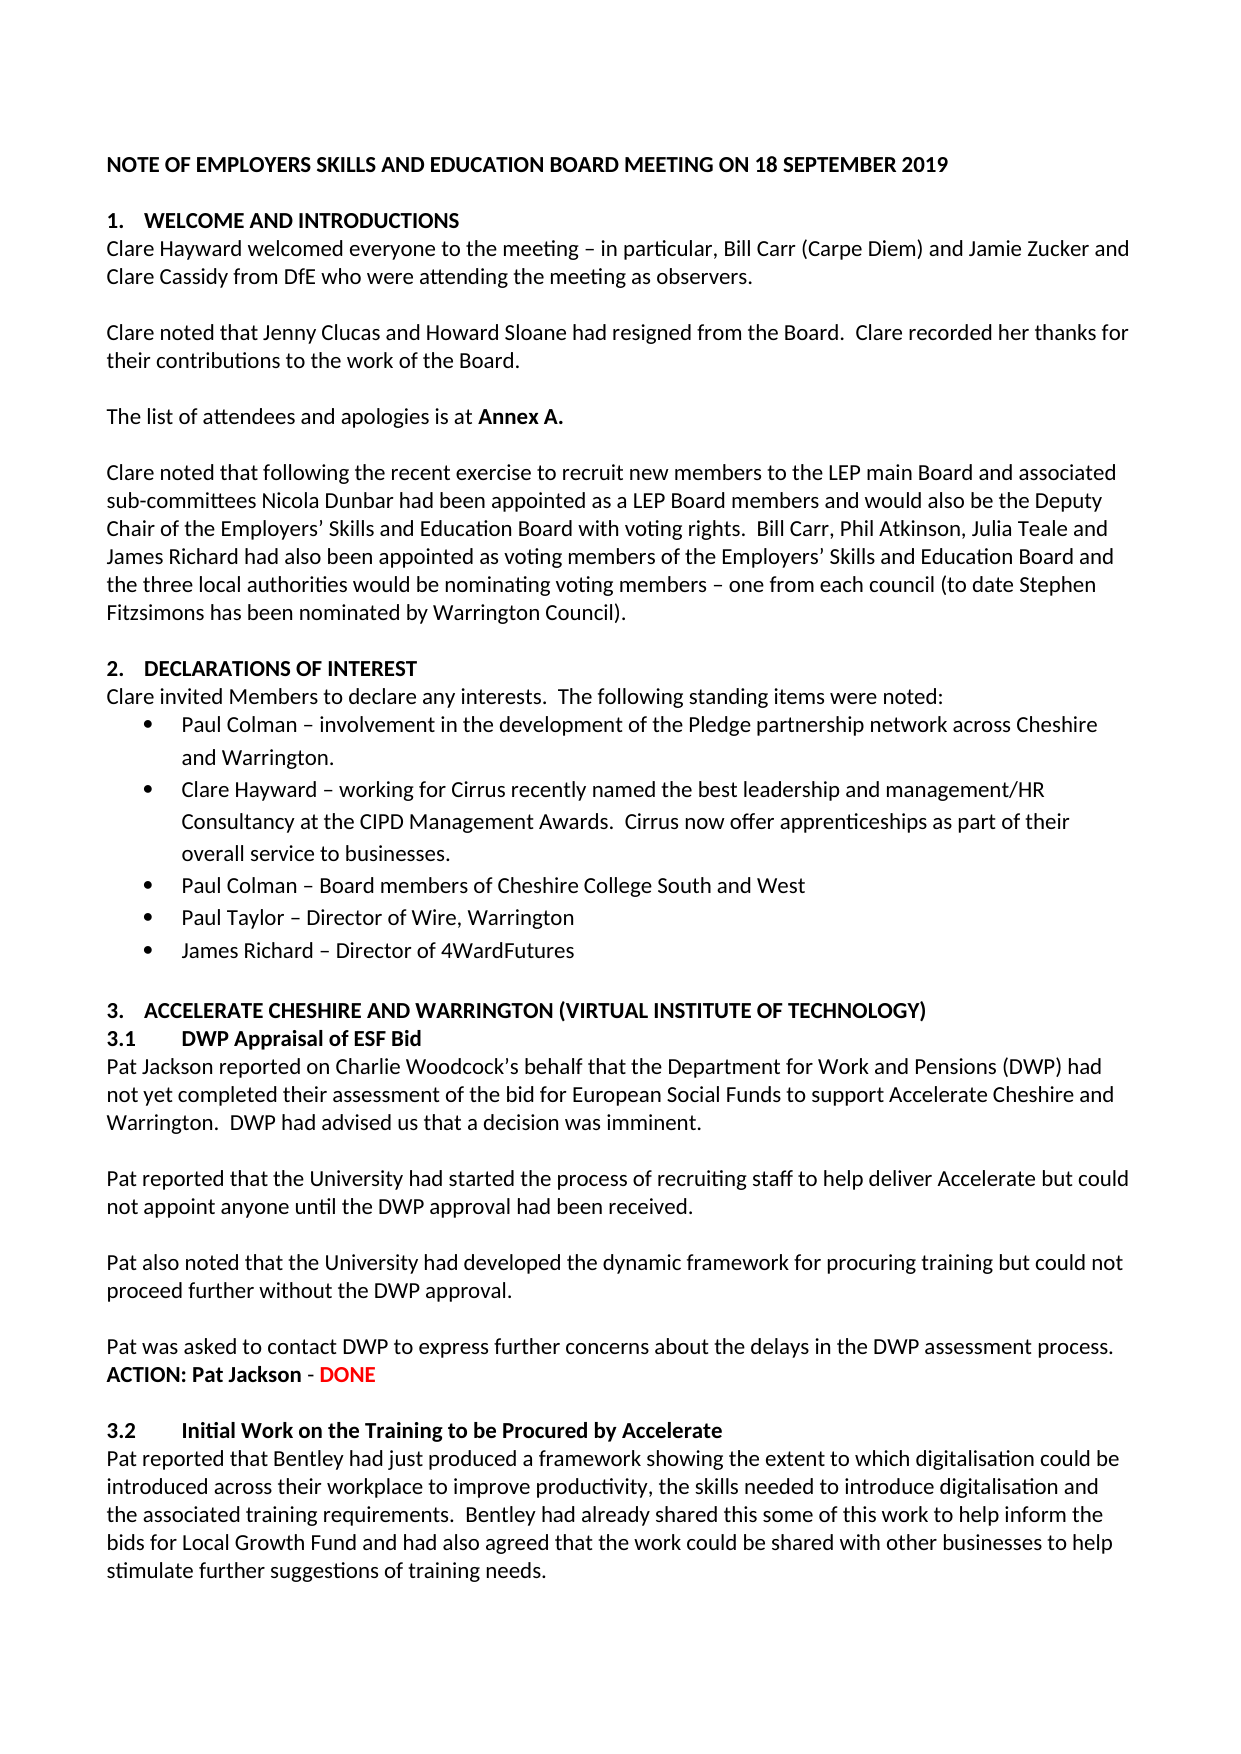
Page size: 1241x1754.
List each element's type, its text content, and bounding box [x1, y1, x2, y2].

list Paul Taylor – Director of Wire, Warrington [144, 903, 1134, 932]
list DECLARATIONS OF INTEREST [106, 654, 1134, 682]
text NOTE OF EMPLOYERS SKILLS AND EDUCATION BOARD MEETING ON 18 SEPTEMBER 2019 [106, 150, 1134, 178]
text 3.1 DWP Appraisal of ESF Bid [106, 1024, 1134, 1052]
list WELCOME AND INTRODUCTIONS [106, 206, 1134, 234]
text The list of attendees and apologies is at Annex A. [106, 402, 1134, 430]
list ACCELERATE CHESHIRE AND WARRINGTON (VIRTUAL INSTITUTE OF TECHNOLOGY) [106, 996, 1134, 1024]
text Clare noted that following the recent exercise to recruit new members to the LEP main Board and associated sub-committees Nicola Dunbar had been appointed as a LEP Board members and would also be the Deputy Chair of the Employers’ Skills and Education Board with voting rights. Bill Carr, Phil Atkinson, Julia Teale and James Richard had also been appointed as voting members of the Employers’ Skills and Education Board and the three local authorities would be nominating voting members – one from each council (to date Stephen Fitzsimons has been nominated by Warrington Council). [106, 458, 1134, 626]
text Pat was asked to contact DWP to express further concerns about the delays in the DWP assessment process. ACTION: Pat Jackson - DONE [106, 1332, 1134, 1388]
text Pat also noted that the University had developed the dynamic framework for procuring training but could not proceed further without the DWP approval. [106, 1248, 1134, 1304]
list Clare Hayward – working for Cirrus recently named the best leadership and management/HR Consultancy at the CIPD Management Awards. Cirrus now offer apprenticeships as part of their overall service to businesses. [144, 775, 1134, 867]
text Clare noted that Jenny Clucas and Howard Sloane had resigned from the Board. Clare recorded her thanks for their contributions to the work of the Board. [106, 318, 1134, 374]
text 3.2 Initial Work on the Training to be Procured by Accelerate [106, 1416, 1134, 1444]
list James Richard – Director of 4WardFutures [144, 936, 1134, 964]
list Paul Colman – involvement in the development of the Pledge partnership network across Cheshire and Warrington. [144, 710, 1134, 771]
text Pat Jackson reported on Charlie Woodcock’s behalf that the Department for Work and Pensions (DWP) had not yet completed their assessment of the bid for European Social Funds to support Accelerate Cheshire and Warrington. DWP had advised us that a decision was imminent. [106, 1052, 1134, 1136]
list Paul Colman – Board members of Cheshire College South and West [144, 871, 1134, 899]
text Clare Hayward welcomed everyone to the meeting – in particular, Bill Carr (Carpe Diem) and Jamie Zucker and Clare Cassidy from DfE who were attending the meeting as observers. [106, 234, 1134, 290]
text Pat reported that Bentley had just produced a framework showing the extent to which digitalisation could be introduced across their workplace to improve productivity, the skills needed to introduce digitalisation and the associated training requirements. Bentley had already shared this some of this work to help inform the bids for Local Growth Fund and had also agreed that the work could be shared with other businesses to help stimulate further suggestions of training needs. [106, 1444, 1134, 1584]
text Clare invited Members to declare any interests. The following standing items were noted: [106, 682, 1134, 710]
text Pat reported that the University had started the process of recruiting staff to help deliver Accelerate but could not appoint anyone until the DWP approval had been received. [106, 1164, 1134, 1220]
